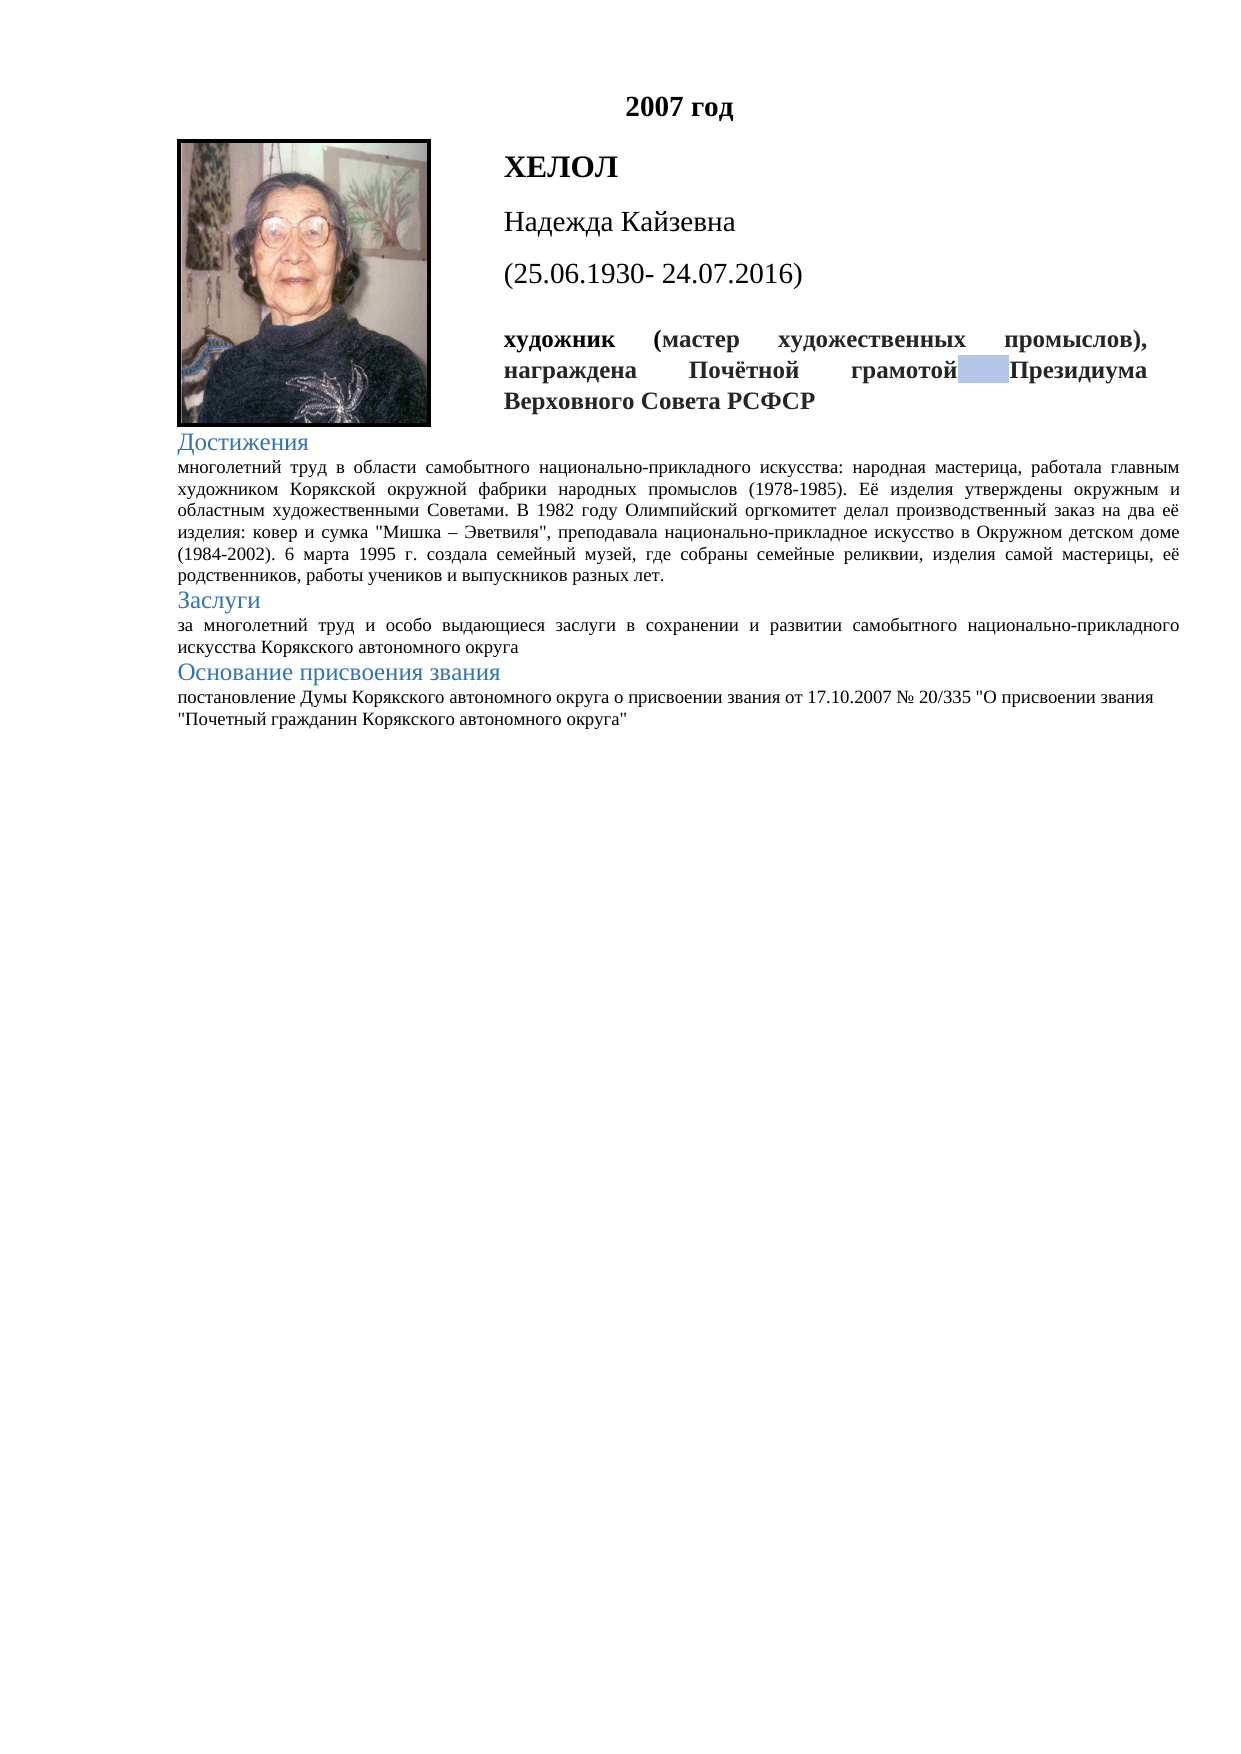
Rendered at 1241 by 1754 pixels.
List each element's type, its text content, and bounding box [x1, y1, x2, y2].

text 2007 год [177, 89, 1181, 122]
subtitle Заслуги [177, 586, 1181, 614]
picture [181, 143, 427, 423]
subtitle Основание присвоения звания [177, 657, 1181, 686]
text постановление Думы Корякского автономного округа о присвоении звания от 17.10.2007 № 20/335 "О присвоении звания "Почетный гражданин Корякского автономного округа" [177, 686, 1181, 729]
text многолетний труд в области самобытного национально-прикладного искусства: народная мастерица, работала главным художником Корякской окружной фабрики народных промыслов (1978-1985). Её изделия утверждены окружным и областным художественными Советами. В 1982 году Олимпийский оргкомитет делал производственный заказ на два её изделия: ковер и сумка "Мишка – Эветвиля", преподавала национально-прикладное искусство в Окружном детском доме (1984-2002). 6 марта 1995 г. создала семейный музей, где собраны семейные реликвии, изделия самой мастерицы, её родственников, работы учеников и выпускников разных лет. [177, 456, 1181, 586]
text за многолетний труд и особо выдающиеся заслуги в сохранении и развитии самобытного национально-прикладного искусства Корякского автономного округа [177, 614, 1181, 657]
subtitle Достижения [177, 427, 1181, 456]
